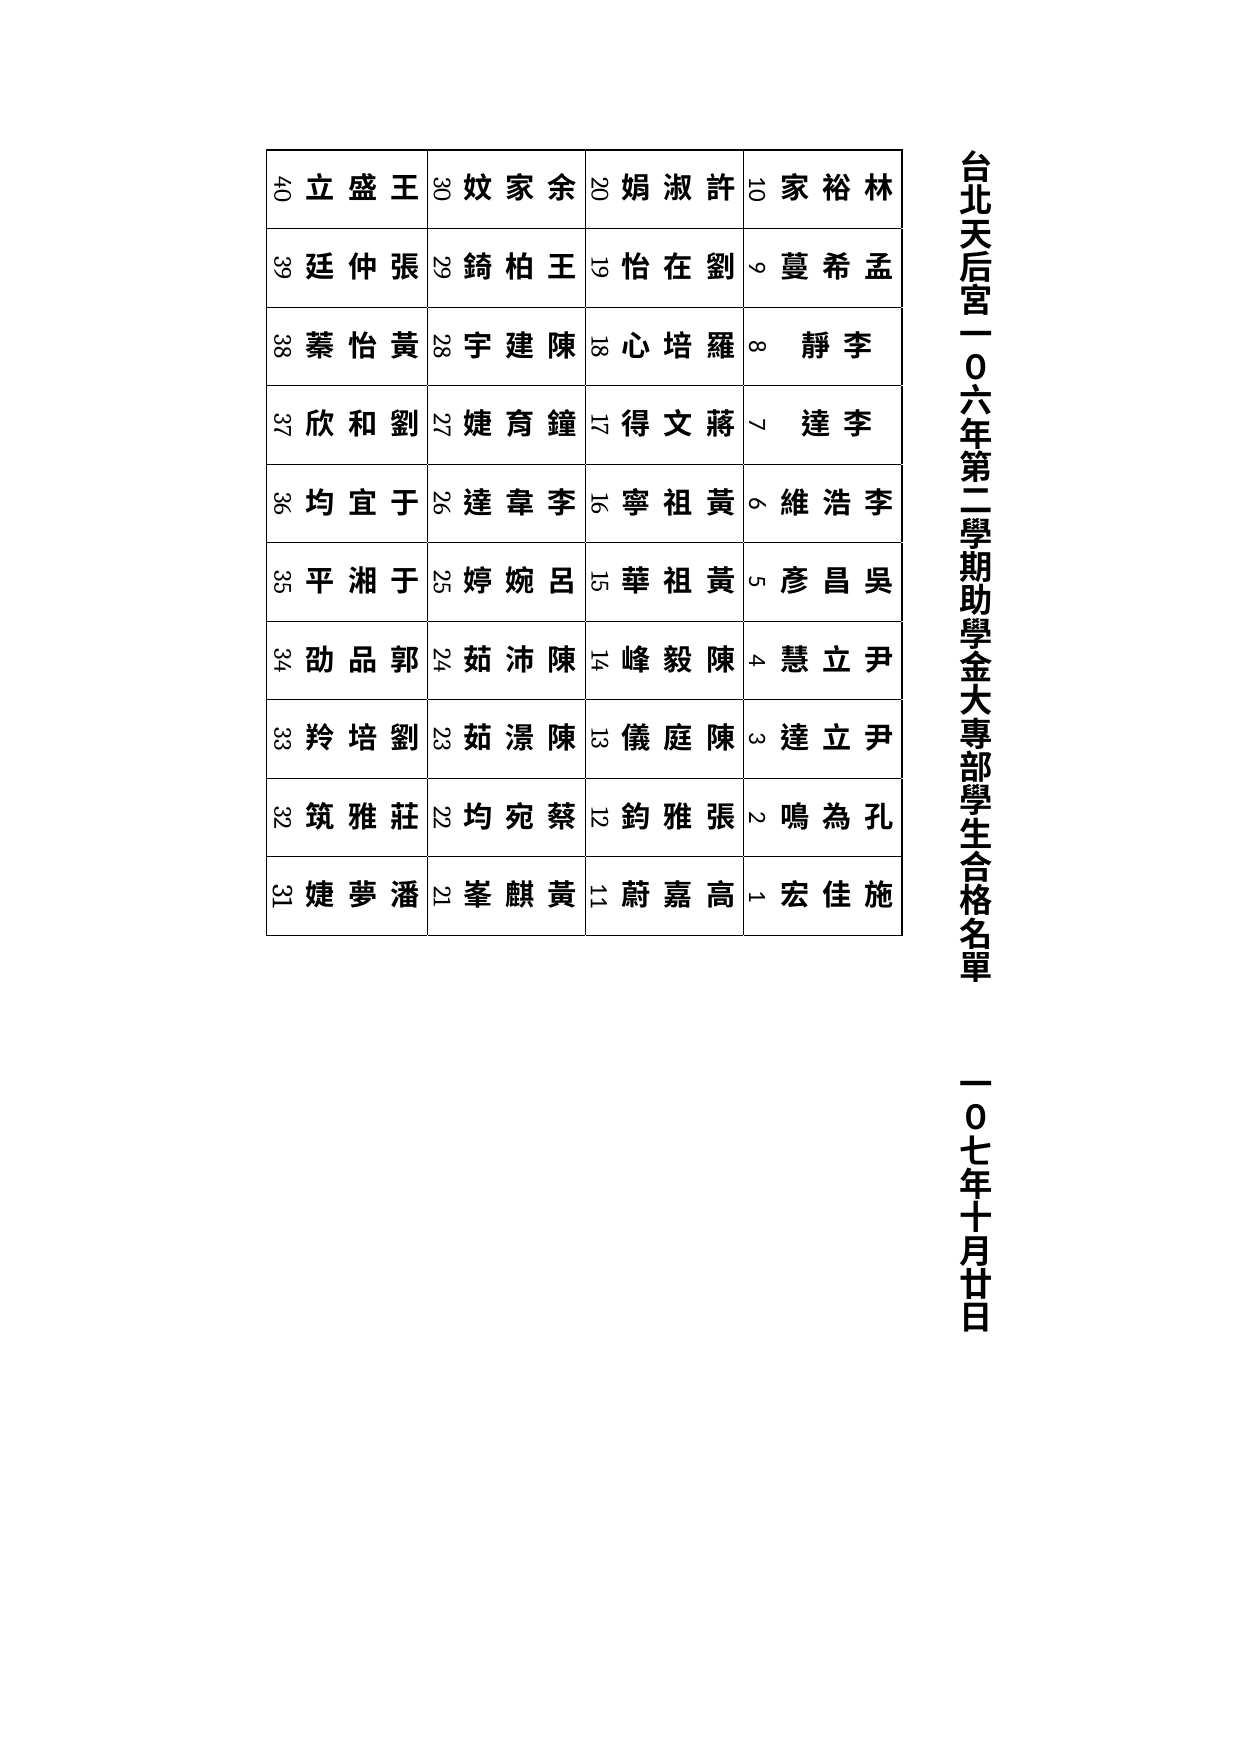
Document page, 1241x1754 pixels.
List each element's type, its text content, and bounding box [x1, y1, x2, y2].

table_cell 莊雅筑 [299, 779, 427, 856]
table_cell 黃怡蓁 [299, 308, 427, 385]
table_cell 30 [428, 151, 457, 228]
table_cell 王盛立 [299, 151, 427, 228]
table_cell 13 [586, 700, 615, 778]
table_cell 陳澋茹 [457, 700, 584, 778]
table_cell 李韋達 [457, 465, 584, 542]
text 台北天后宮一０六年第二學期助學金大專部學生合格名單 一０七年十月廿日 [939, 150, 1014, 1604]
table_header 吳昌彥 [774, 543, 901, 621]
table_header 李達 [774, 386, 901, 464]
table_cell 32 [267, 779, 299, 856]
table_cell 37 [267, 386, 299, 464]
table_cell 陳毅峰 [615, 622, 743, 699]
table_cell 11 [586, 857, 615, 935]
table_header 李浩維 [774, 465, 901, 542]
table_cell 27 [428, 386, 457, 464]
table_cell 34 [267, 622, 299, 699]
table_cell 35 [267, 543, 299, 621]
table_cell 鐘育婕 [457, 386, 584, 464]
table_cell 21 [428, 857, 457, 935]
table_cell 呂婉婷 [457, 543, 584, 621]
table_cell 陳沛茹 [457, 622, 584, 699]
table_cell 6 [744, 465, 773, 542]
table_cell 劉和欣 [299, 386, 427, 464]
table_header 李 靜 [774, 308, 901, 385]
table_header 尹立達 [774, 700, 901, 778]
table_cell 16 [586, 465, 615, 542]
table_cell 2 [744, 779, 773, 856]
table_cell 26 [427, 465, 457, 543]
table_cell 18 [586, 308, 615, 385]
table_cell 張雅鈞 [615, 779, 743, 856]
table_cell 23 [428, 700, 457, 778]
table_cell 12 [586, 779, 615, 856]
table_cell 王柏錡 [457, 229, 584, 307]
table_cell 19 [586, 229, 615, 307]
table_cell 7 [744, 386, 773, 464]
table_cell 33 [267, 700, 299, 778]
table_cell 5 [744, 543, 773, 621]
table_cell 4 [744, 622, 773, 699]
table_cell 潘夢婕 [299, 857, 427, 935]
table_cell 蔡宛均 [457, 779, 584, 856]
table_cell 20 [586, 151, 615, 228]
table_cell 郭品劭 [299, 622, 427, 699]
table_cell 劉培羚 [299, 700, 427, 778]
table_cell 于宜均 [299, 465, 427, 542]
table_header 孟希蔓 [774, 229, 901, 307]
table_cell 38 [267, 308, 299, 385]
table_cell 15 [586, 543, 615, 621]
table_header 施佳宏 [774, 857, 901, 935]
table_cell 許淑娟 [615, 151, 743, 228]
table_cell 余家妏 [457, 151, 584, 228]
table_cell 22 [427, 779, 457, 857]
table_cell 1 [744, 857, 773, 935]
table_cell 9 [744, 229, 773, 307]
table_cell 黃麒峯 [457, 857, 584, 935]
table_cell 14 [586, 622, 615, 699]
table_cell 陳建宇 [457, 308, 584, 385]
table_header 孔為鳴 [774, 779, 901, 856]
table_header 林裕家 [774, 151, 901, 228]
table_cell 24 [427, 622, 457, 700]
table_cell 張仲廷 [299, 229, 427, 307]
table_cell 31 [267, 857, 299, 935]
table_cell 10 [744, 151, 773, 228]
table_cell 劉在怡 [615, 229, 743, 307]
table_cell 28 [427, 308, 457, 386]
table_cell 17 [586, 386, 615, 464]
table_cell 29 [428, 229, 457, 307]
table_cell 于湘平 [299, 543, 427, 621]
table_cell 羅培心 [615, 308, 743, 385]
table_cell 蔣文得 [615, 386, 743, 464]
table_cell 黃祖寧 [615, 465, 743, 542]
table_header 尹立慧 [774, 622, 901, 699]
table_cell 高嘉蔚 [615, 857, 743, 935]
table_cell 25 [428, 543, 457, 621]
table_cell 3 [744, 700, 773, 778]
table_cell 黃祖華 [615, 543, 743, 621]
table_cell 39 [267, 229, 299, 307]
table_cell 36 [267, 465, 299, 542]
table_cell 陳庭儀 [615, 700, 743, 778]
table_cell 40 [267, 151, 299, 228]
table_cell 8 [744, 308, 773, 385]
